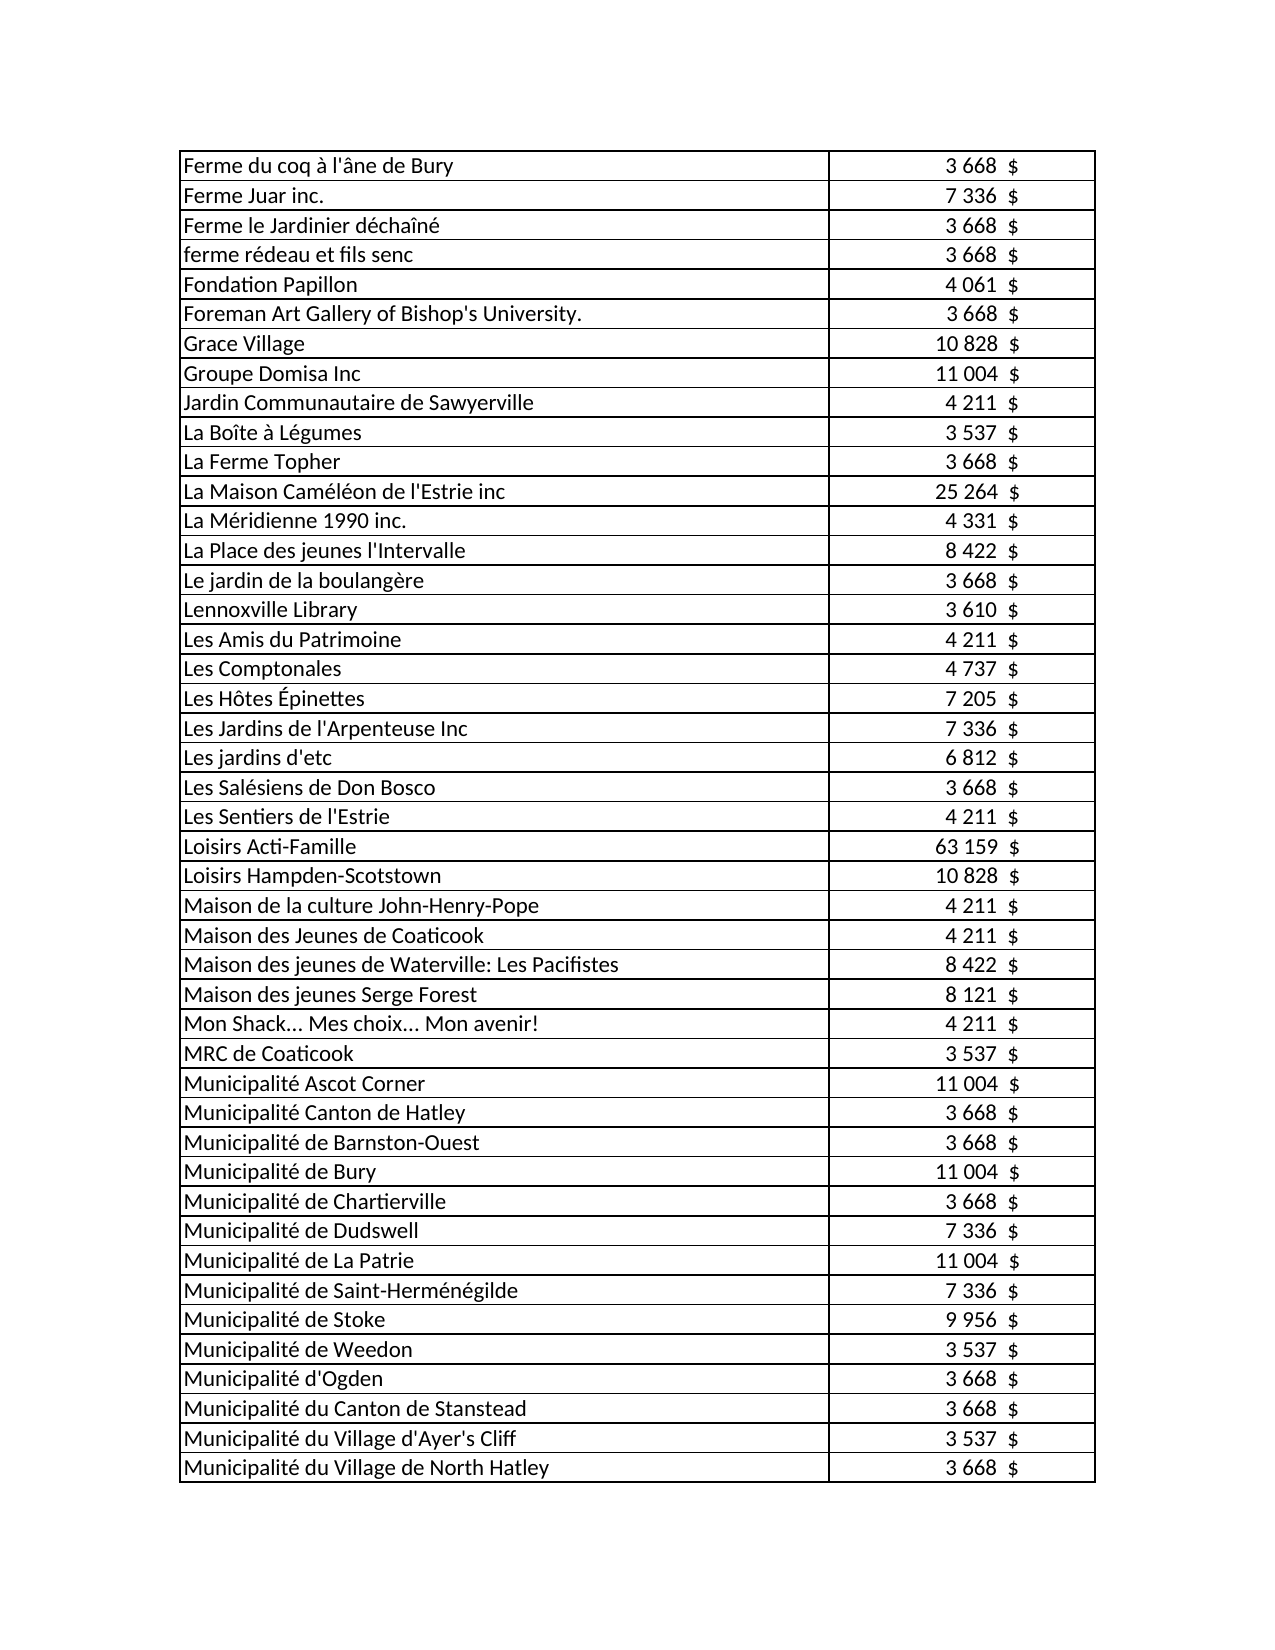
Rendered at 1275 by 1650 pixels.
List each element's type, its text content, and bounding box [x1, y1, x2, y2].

table_cell La Maison Caméléon de l'Estrie inc [181, 477, 828, 505]
table_cell 4 211 $ [830, 388, 1094, 416]
table_cell Ferme Juar inc. [181, 181, 828, 209]
table_cell 3 537 $ [830, 1424, 1094, 1452]
table_cell Groupe Domisa Inc [181, 359, 828, 387]
table_cell 4 211 $ [830, 1010, 1094, 1037]
table_cell Loisirs Hampden-Scotstown [181, 862, 828, 889]
table_cell Municipalité de Saint-Herménégilde [181, 1276, 828, 1304]
table_cell MRC de Coaticook [181, 1039, 828, 1067]
table_cell 4 211 $ [830, 921, 1094, 949]
table_cell Municipalité de Chartierville [181, 1187, 828, 1215]
table_cell 4 331 $ [830, 507, 1094, 534]
table_cell 3 668 $ [830, 300, 1094, 327]
table_cell 63 159 $ [830, 832, 1094, 860]
table_cell ferme rédeau et fils senc [181, 240, 828, 268]
table_cell Fondation Papillon [181, 270, 828, 298]
table_cell Municipalité Ascot Corner [181, 1069, 828, 1097]
table_cell Maison des jeunes Serge Forest [181, 980, 828, 1008]
table_cell 3 668 $ [830, 1128, 1094, 1156]
table_cell Le jardin de la boulangère [181, 566, 828, 594]
table_cell Les Salésiens de Don Bosco [181, 773, 828, 801]
table_cell Les jardins d'etc [181, 743, 828, 771]
table_cell Ferme du coq à l'âne de Bury [181, 152, 828, 179]
table_cell 7 205 $ [830, 684, 1094, 712]
table_cell 10 828 $ [830, 862, 1094, 889]
table_cell 7 336 $ [830, 1276, 1094, 1304]
table_cell Jardin Communautaire de Sawyerville [181, 388, 828, 416]
table_cell 7 336 $ [830, 181, 1094, 209]
table_cell Municipalité de Weedon [181, 1335, 828, 1363]
table_cell Municipalité d'Ogden [181, 1365, 828, 1392]
table_cell 3 668 $ [830, 240, 1094, 268]
table_cell 4 211 $ [830, 625, 1094, 653]
table_cell 11 004 $ [830, 1157, 1094, 1185]
table_cell Mon Shack... Mes choix... Mon avenir! [181, 1010, 828, 1037]
table_cell 3 668 $ [830, 1187, 1094, 1215]
table_cell 3 668 $ [830, 773, 1094, 801]
table_cell 3 668 $ [830, 566, 1094, 594]
table_cell 11 004 $ [830, 1246, 1094, 1274]
table_cell Foreman Art Gallery of Bishop's University. [181, 300, 828, 327]
table_cell 4 061 $ [830, 270, 1094, 298]
table_cell 4 211 $ [830, 802, 1094, 830]
table_cell Municipalité de La Patrie [181, 1246, 828, 1274]
table_cell Municipalité de Barnston-Ouest [181, 1128, 828, 1156]
table_cell 3 668 $ [830, 211, 1094, 239]
table_cell La Place des jeunes l'Intervalle [181, 536, 828, 564]
table_cell 8 422 $ [830, 950, 1094, 978]
table_cell Ferme le Jardinier déchaîné [181, 211, 828, 239]
table_cell La Méridienne 1990 inc. [181, 507, 828, 534]
table_cell Municipalité du Village de North Hatley [181, 1453, 828, 1481]
table_cell Municipalité du Village d'Ayer's Cliff [181, 1424, 828, 1452]
table_cell Maison des jeunes de Waterville: Les Pacifistes [181, 950, 828, 978]
table_cell 3 537 $ [830, 418, 1094, 446]
table_cell 3 668 $ [830, 447, 1094, 475]
table_cell 10 828 $ [830, 329, 1094, 357]
table_cell 3 668 $ [830, 1098, 1094, 1126]
table_cell 7 336 $ [830, 714, 1094, 742]
table_cell Municipalité de Stoke [181, 1305, 828, 1333]
table_cell 3 668 $ [830, 1365, 1094, 1392]
table_cell 3 668 $ [830, 1394, 1094, 1422]
table_cell 4 211 $ [830, 891, 1094, 919]
table_cell La Boîte à Légumes [181, 418, 828, 446]
table_cell 11 004 $ [830, 359, 1094, 387]
table_cell Municipalité de Bury [181, 1157, 828, 1185]
table_cell Les Amis du Patrimoine [181, 625, 828, 653]
table_cell Municipalité Canton de Hatley [181, 1098, 828, 1126]
table_cell Municipalité du Canton de Stanstead [181, 1394, 828, 1422]
table_cell 3 668 $ [830, 152, 1094, 179]
table_cell 8 422 $ [830, 536, 1094, 564]
table_cell La Ferme Topher [181, 447, 828, 475]
table_cell Maison de la culture John-Henry-Pope [181, 891, 828, 919]
table_cell 4 737 $ [830, 655, 1094, 682]
table_cell Loisirs Acti-Famille [181, 832, 828, 860]
table_cell 3 537 $ [830, 1335, 1094, 1363]
table_cell Les Jardins de l'Arpenteuse Inc [181, 714, 828, 742]
table_cell 3 668 $ [830, 1453, 1094, 1481]
table_cell Lennoxville Library [181, 595, 828, 623]
table_cell Municipalité de Dudswell [181, 1217, 828, 1244]
table_cell 11 004 $ [830, 1069, 1094, 1097]
table_cell Grace Village [181, 329, 828, 357]
table_cell Les Comptonales [181, 655, 828, 682]
table_cell 3 537 $ [830, 1039, 1094, 1067]
table_cell Les Hôtes Épinettes [181, 684, 828, 712]
table_cell 8 121 $ [830, 980, 1094, 1008]
table_cell Maison des Jeunes de Coaticook [181, 921, 828, 949]
table_cell Les Sentiers de l'Estrie [181, 802, 828, 830]
table_cell 25 264 $ [830, 477, 1094, 505]
table_cell 7 336 $ [830, 1217, 1094, 1244]
table_cell 9 956 $ [830, 1305, 1094, 1333]
table_cell 3 610 $ [830, 595, 1094, 623]
table_cell 6 812 $ [830, 743, 1094, 771]
